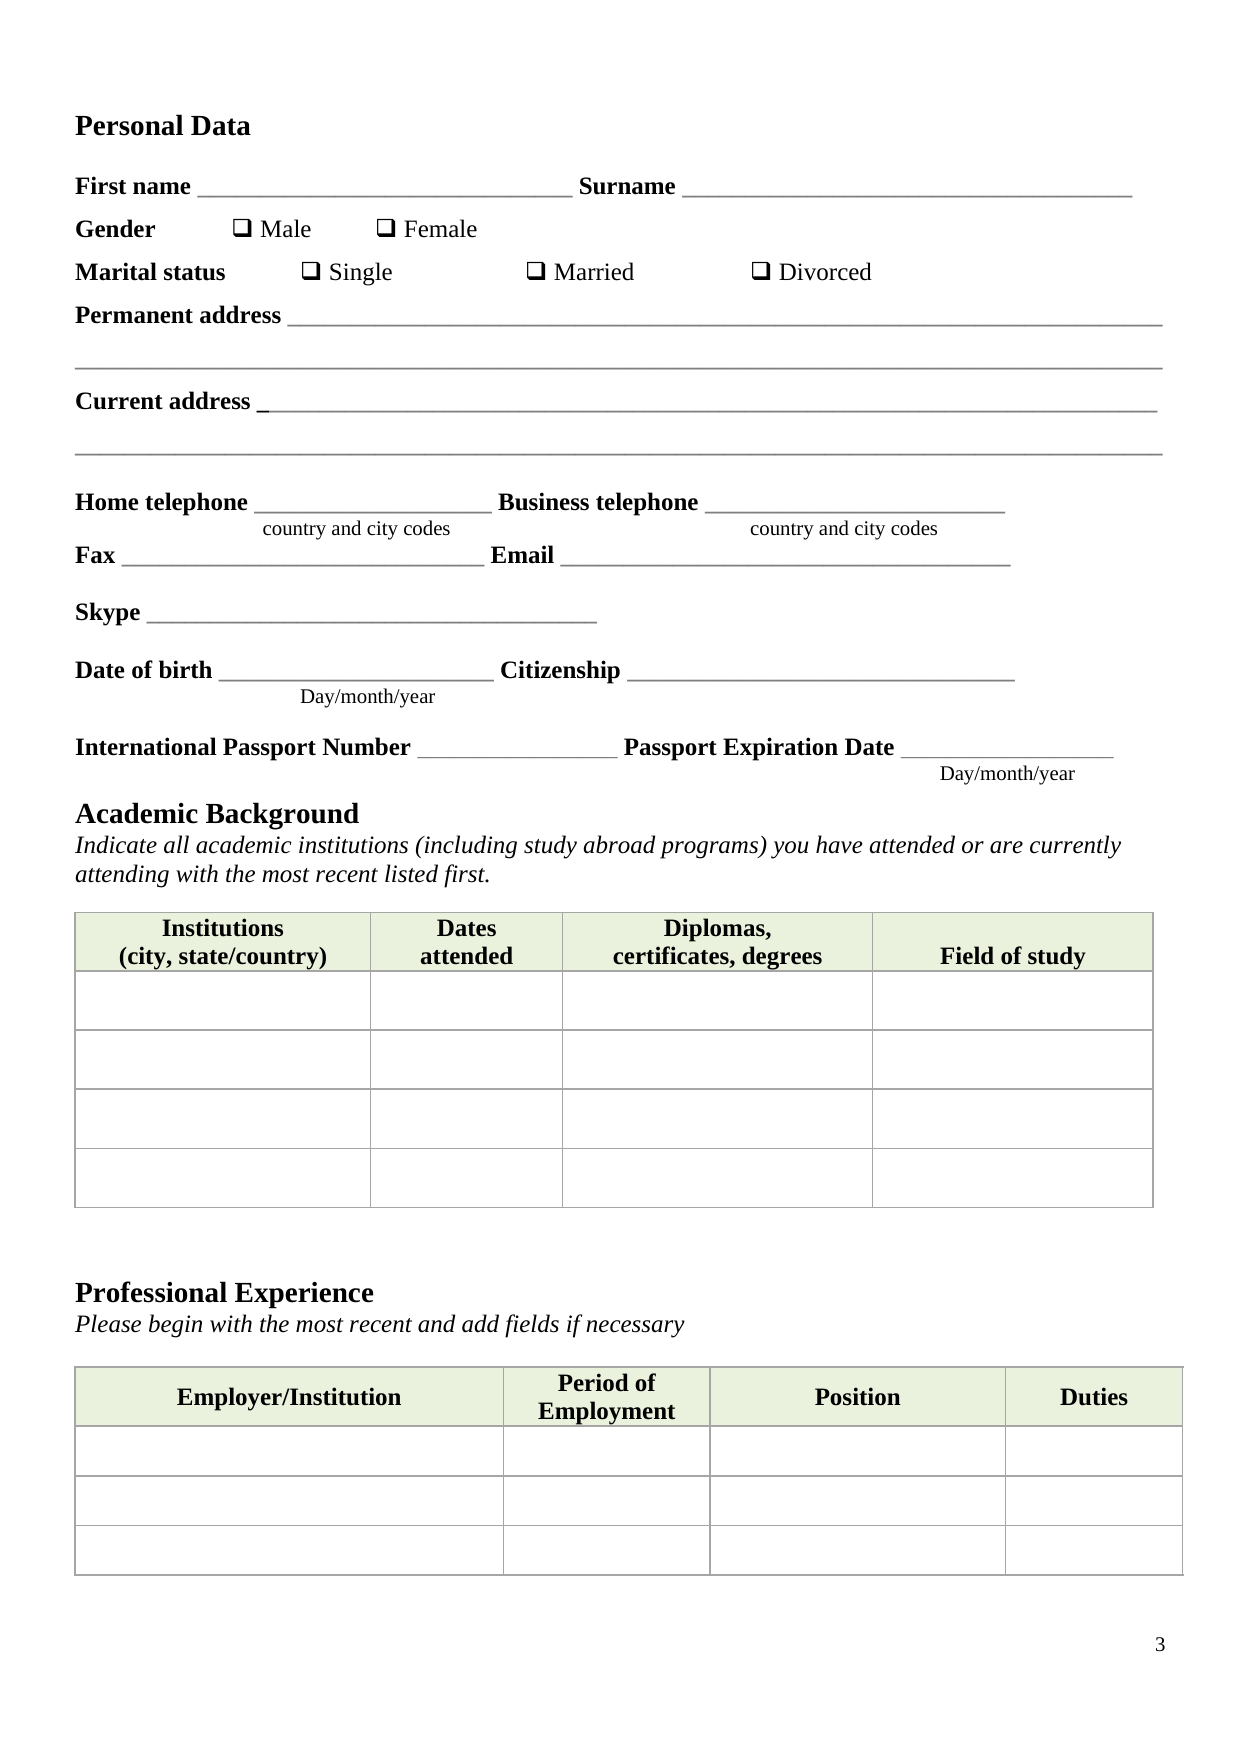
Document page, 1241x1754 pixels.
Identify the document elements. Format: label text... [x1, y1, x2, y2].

table_cell [76, 1149, 370, 1206]
table_cell [371, 972, 562, 1029]
text First name ______________________________ Surname ____________________________________ [75, 171, 1165, 199]
table_cell [371, 1031, 562, 1088]
table_cell [711, 1477, 1005, 1524]
text International Passport Number ________________ Passport Expiration Date _________________ [75, 732, 1165, 761]
table_header Field of study [873, 913, 1152, 970]
table_cell [1006, 1427, 1182, 1475]
table_cell [76, 1031, 370, 1088]
table_cell [1006, 1477, 1182, 1524]
table_cell [563, 972, 872, 1029]
table_header Duties [1006, 1368, 1182, 1425]
table_cell [563, 1149, 872, 1206]
text Personal Data [75, 108, 1165, 142]
table_header Diplomas, certificates, degrees [563, 913, 872, 970]
table_cell [873, 1090, 1152, 1147]
text country and city codes country and city codes [75, 516, 1165, 540]
text Marital status Single Married Divorced [75, 257, 1165, 286]
text Day/month/year [75, 761, 1165, 784]
table_cell [76, 1526, 503, 1574]
table_cell [504, 1526, 709, 1574]
text Date of birth ______________________ Citizenship _______________________________ [75, 655, 1165, 684]
table_cell [76, 1090, 370, 1147]
table_cell [76, 1427, 503, 1475]
text Home telephone ___________________ Business telephone ________________________ [75, 487, 1165, 516]
text Please begin with the most recent and add fields if necessary [75, 1309, 1165, 1337]
table_cell [563, 1090, 872, 1147]
table_cell [504, 1477, 709, 1524]
table_header Dates attended [371, 913, 562, 970]
table_header Institutions (city, state/country) [76, 913, 370, 970]
table_cell [563, 1031, 872, 1088]
table_cell [371, 1149, 562, 1206]
table_header Period of Employment [504, 1368, 709, 1425]
text Day/month/year [75, 684, 1165, 708]
table_cell [711, 1427, 1005, 1475]
text Skype ____________________________________ [75, 597, 1165, 626]
table_header Employer/Institution [76, 1368, 503, 1425]
text Gender Male Female [75, 214, 1165, 243]
text Academic Background [75, 797, 1165, 830]
table_cell [873, 1031, 1152, 1088]
table_cell [504, 1427, 709, 1475]
table_cell [76, 972, 370, 1029]
table_cell [371, 1090, 562, 1147]
text Fax _____________________________ Email ____________________________________ [75, 540, 1165, 569]
table_cell [1006, 1526, 1182, 1574]
text Professional Experience [75, 1275, 1165, 1309]
table_cell [711, 1526, 1005, 1574]
table_cell [873, 972, 1152, 1029]
text Permanent address ______________________________________________________________________ _______________________________________________________________________________________ Current address ________________________________________________________________________ [75, 300, 1165, 415]
text Indicate all academic institutions (including study abroad programs) you have attended or are currently attending with the most recent listed first. [75, 830, 1165, 888]
table_header Position [711, 1368, 1005, 1425]
text _______________________________________________________________________________________ [75, 429, 1165, 458]
table_cell [873, 1149, 1152, 1206]
table_cell [76, 1477, 503, 1524]
